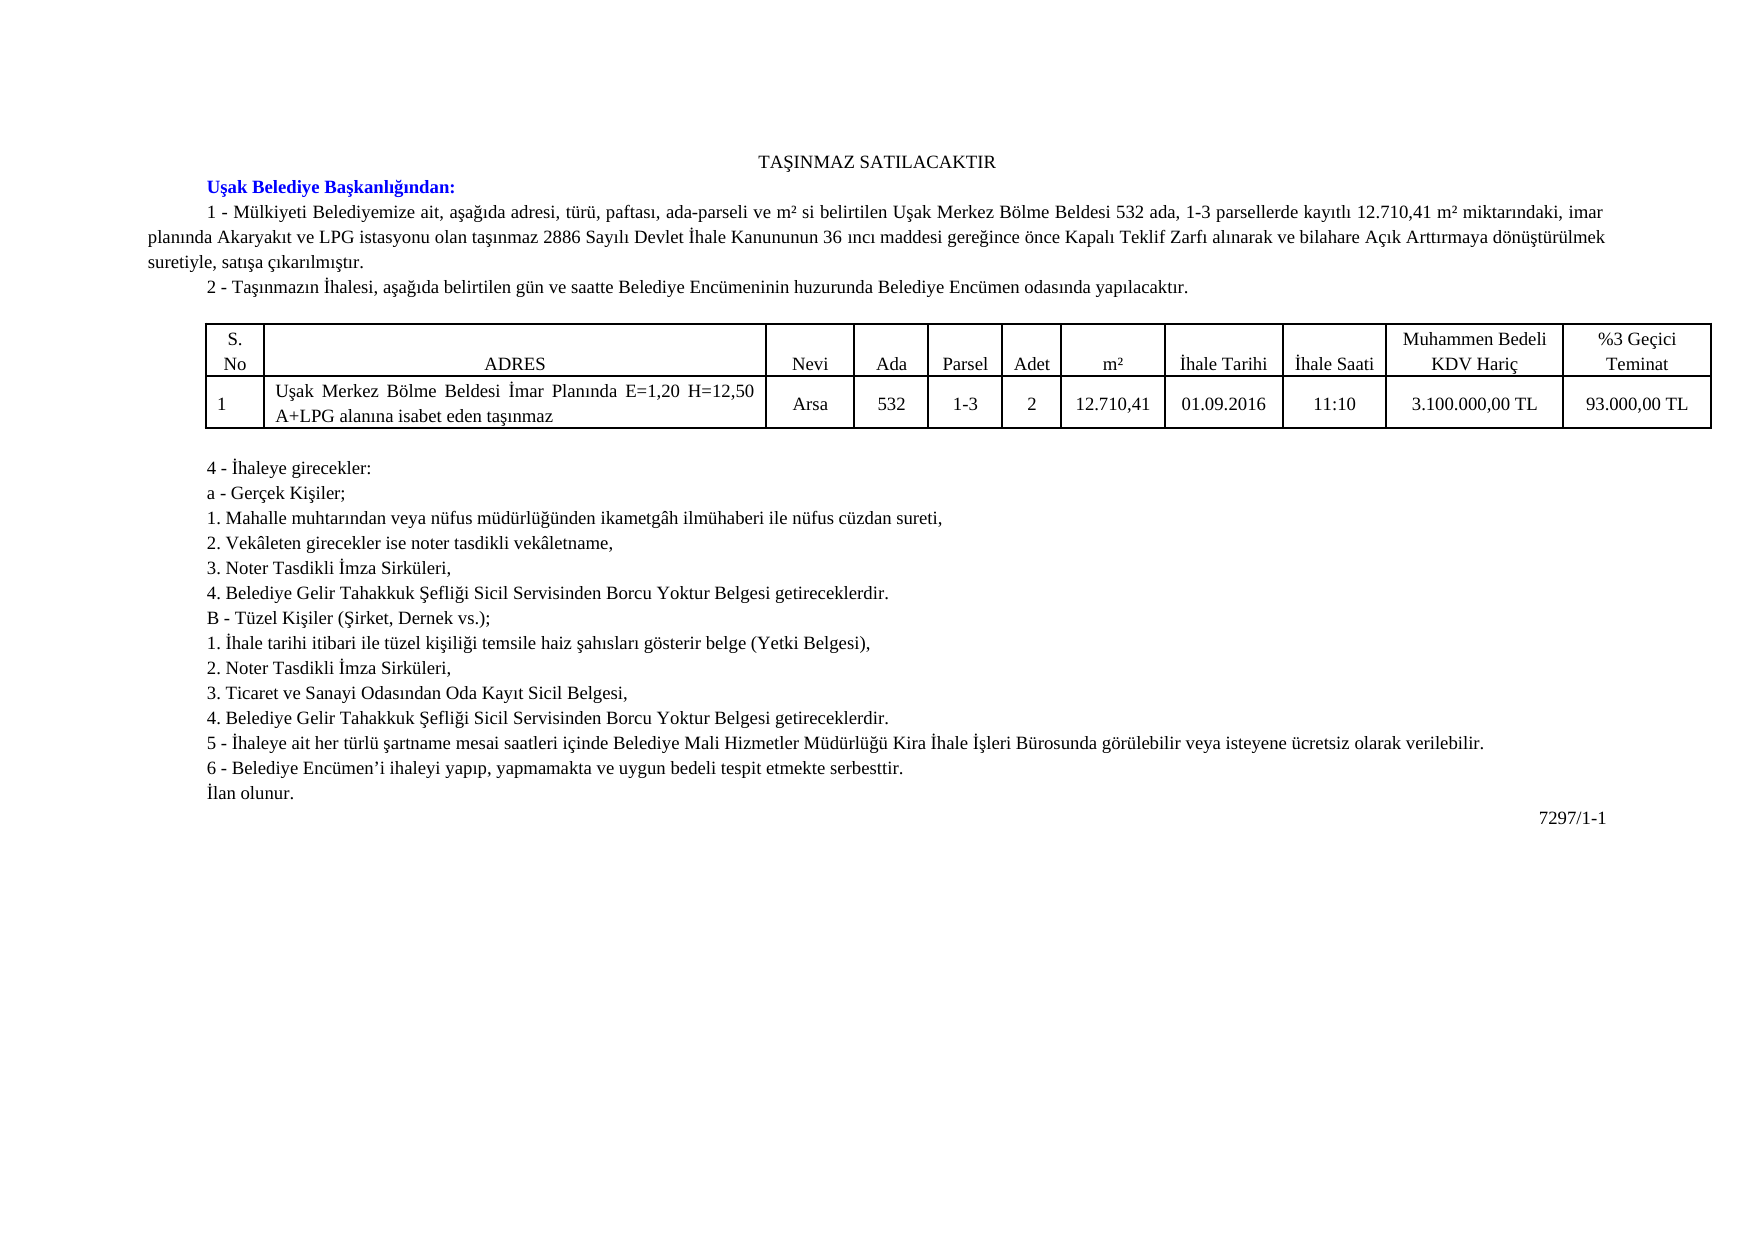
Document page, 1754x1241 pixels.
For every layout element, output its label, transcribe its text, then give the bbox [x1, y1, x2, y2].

table_header S. No [207, 325, 263, 375]
table_header Nevi [767, 325, 853, 375]
text 3. Noter Tasdikli İmza Sirküleri, [148, 554, 1606, 579]
table_header Muhammen Bedeli KDV Hariç [1387, 325, 1562, 375]
table_cell 01.09.2016 [1166, 377, 1282, 427]
text 4. Belediye Gelir Tahakkuk Şefliği Sicil Servisinden Borcu Yoktur Belgesi getireceklerdir. [148, 704, 1606, 729]
text 2. Vekâleten girecekler ise noter tasdikli vekâletname, [148, 529, 1606, 554]
table_header İhale Tarihi [1166, 325, 1282, 375]
table_cell 2 [1003, 377, 1060, 427]
table_cell 11:10 [1284, 377, 1385, 427]
text a - Gerçek Kişiler; [148, 479, 1606, 504]
text Uşak Belediye Başkanlığından: [148, 173, 1606, 198]
table_cell 3.100.000,00 TL [1387, 377, 1562, 427]
text 5 - İhaleye ait her türlü şartname mesai saatleri içinde Belediye Mali Hizmetler Müdürlüğü Kira İhale İşleri Bürosunda görülebilir veya isteyene ücretsiz olarak verilebilir. [148, 729, 1606, 754]
text TAŞINMAZ SATILACAKTIR [148, 148, 1606, 173]
table_header Parsel [929, 325, 1001, 375]
text 3. Ticaret ve Sanayi Odasından Oda Kayıt Sicil Belgesi, [148, 679, 1606, 704]
table_cell 1-3 [929, 377, 1001, 427]
text 4 - İhaleye girecekler: [148, 454, 1606, 479]
table_cell Arsa [767, 377, 853, 427]
table_header %3 Geçici Teminat [1564, 325, 1710, 375]
text 6 - Belediye Encümen’i ihaleyi yapıp, yapmamakta ve uygun bedeli tespit etmekte serbesttir. [148, 754, 1606, 779]
text 4. Belediye Gelir Tahakkuk Şefliği Sicil Servisinden Borcu Yoktur Belgesi getireceklerdir. [148, 579, 1606, 604]
table_header İhale Saati [1284, 325, 1385, 375]
table_header Adet [1003, 325, 1060, 375]
text 1 - Mülkiyeti Belediyemize ait, aşağıda adresi, türü, paftası, ada-parseli ve m² si belirtilen Uşak Merkez Bölme Beldesi 532 ada, 1-3 parsellerde kayıtlı 12.710,41 m² miktarındaki, imar planında Akaryakıt ve LPG istasyonu olan taşınmaz 2886 Sayılı Devlet İhale Kanununun 36 ıncı maddesi gereğince önce Kapalı Teklif Zarfı alınarak ve bilahare Açık Arttırmaya dönüştürülmek suretiyle, satışa çıkarılmıştır. [148, 198, 1606, 273]
text 2. Noter Tasdikli İmza Sirküleri, [148, 654, 1606, 679]
table_cell 93.000,00 TL [1564, 377, 1710, 427]
table_header ADRES [265, 325, 765, 375]
table_header Ada [855, 325, 927, 375]
table_cell Uşak Merkez Bölme Beldesi İmar Planında E=1,20 H=12,50 A+LPG alanına isabet eden taşınmaz [265, 377, 765, 427]
text İlan olunur. [148, 779, 1606, 804]
text 1. Mahalle muhtarından veya nüfus müdürlüğünden ikametgâh ilmühaberi ile nüfus cüzdan sureti, [148, 504, 1606, 529]
table_cell 532 [855, 377, 927, 427]
text 2 - Taşınmazın İhalesi, aşağıda belirtilen gün ve saatte Belediye Encümeninin huzurunda Belediye Encümen odasında yapılacaktır. [148, 273, 1606, 298]
table_cell 12.710,41 [1062, 377, 1164, 427]
table_cell 1 [207, 377, 263, 427]
text B - Tüzel Kişiler (Şirket, Dernek vs.); [148, 604, 1606, 629]
table_header m² [1062, 325, 1164, 375]
text 7297/1-1 [148, 804, 1606, 829]
text 1. İhale tarihi itibari ile tüzel kişiliği temsile haiz şahısları gösterir belge (Yetki Belgesi), [148, 629, 1606, 654]
